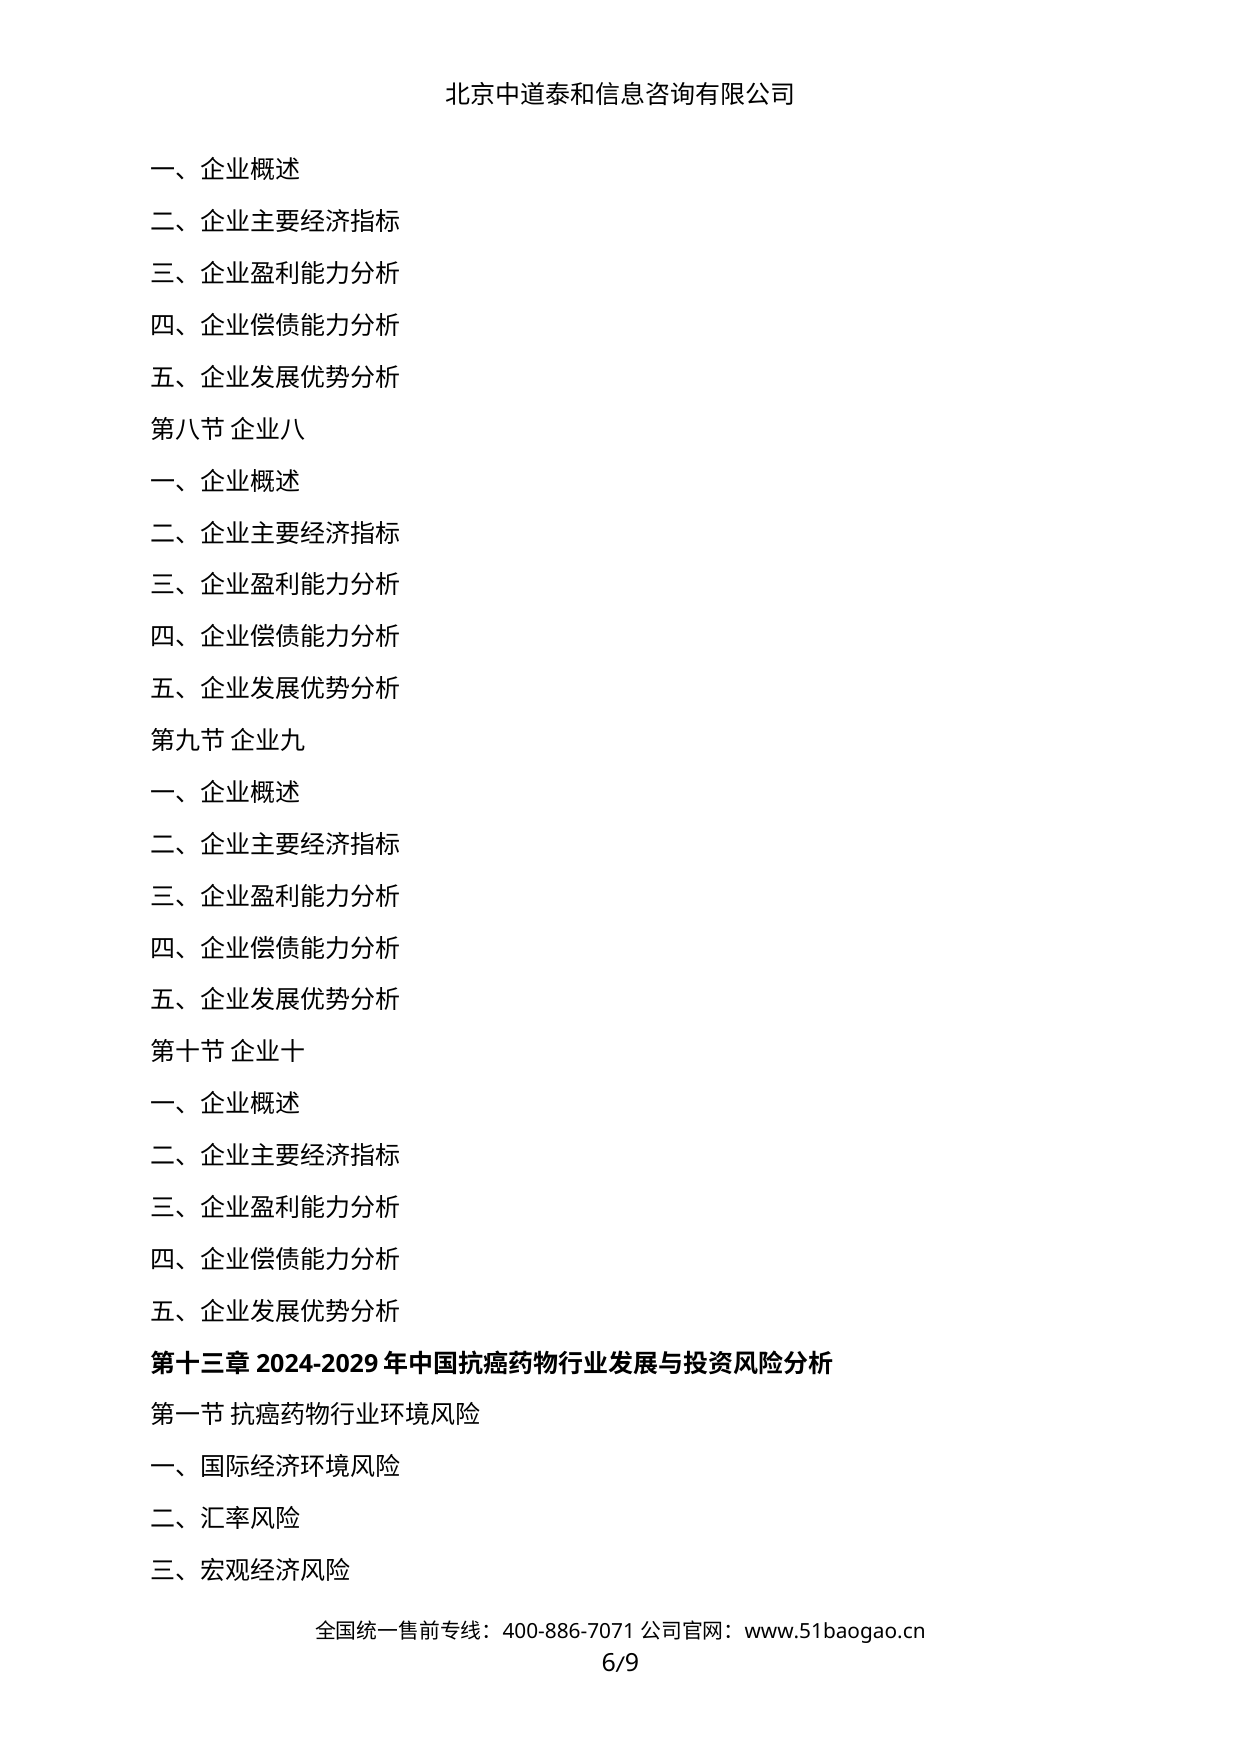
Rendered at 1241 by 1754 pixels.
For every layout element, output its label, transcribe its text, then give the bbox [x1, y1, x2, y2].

text 三、企业盈利能力分析 [150, 1187, 1090, 1224]
text 二、企业主要经济指标 [150, 513, 1090, 549]
text 第九节 企业九 [150, 721, 1090, 757]
text 一、企业概述 [150, 150, 1090, 186]
text 五、企业发展优势分析 [150, 669, 1090, 705]
text 一、企业概述 [150, 461, 1090, 497]
text 一、企业概述 [150, 1084, 1090, 1120]
text 五、企业发展优势分析 [150, 1291, 1090, 1327]
text 一、企业概述 [150, 772, 1090, 809]
text 四、企业偿债能力分析 [150, 1239, 1090, 1276]
text 三、企业盈利能力分析 [150, 565, 1090, 601]
text 二、企业主要经济指标 [150, 202, 1090, 238]
text 第八节 企业八 [150, 409, 1090, 446]
text 第十三章 2024-2029年中国抗癌药物行业发展与投资风险分析 [150, 1343, 1090, 1379]
text 二、汇率风险 [150, 1499, 1090, 1535]
text 四、企业偿债能力分析 [150, 306, 1090, 342]
text 二、企业主要经济指标 [150, 824, 1090, 861]
text 三、企业盈利能力分析 [150, 876, 1090, 912]
text 二、企业主要经济指标 [150, 1136, 1090, 1172]
text 五、企业发展优势分析 [150, 357, 1090, 394]
text 四、企业偿债能力分析 [150, 928, 1090, 964]
text 五、企业发展优势分析 [150, 980, 1090, 1016]
text 第十节 企业十 [150, 1032, 1090, 1068]
text 三、宏观经济风险 [150, 1551, 1090, 1587]
text 四、企业偿债能力分析 [150, 617, 1090, 653]
text 第一节 抗癌药物行业环境风险 [150, 1395, 1090, 1431]
text 三、企业盈利能力分析 [150, 254, 1090, 290]
text 一、国际经济环境风险 [150, 1447, 1090, 1483]
